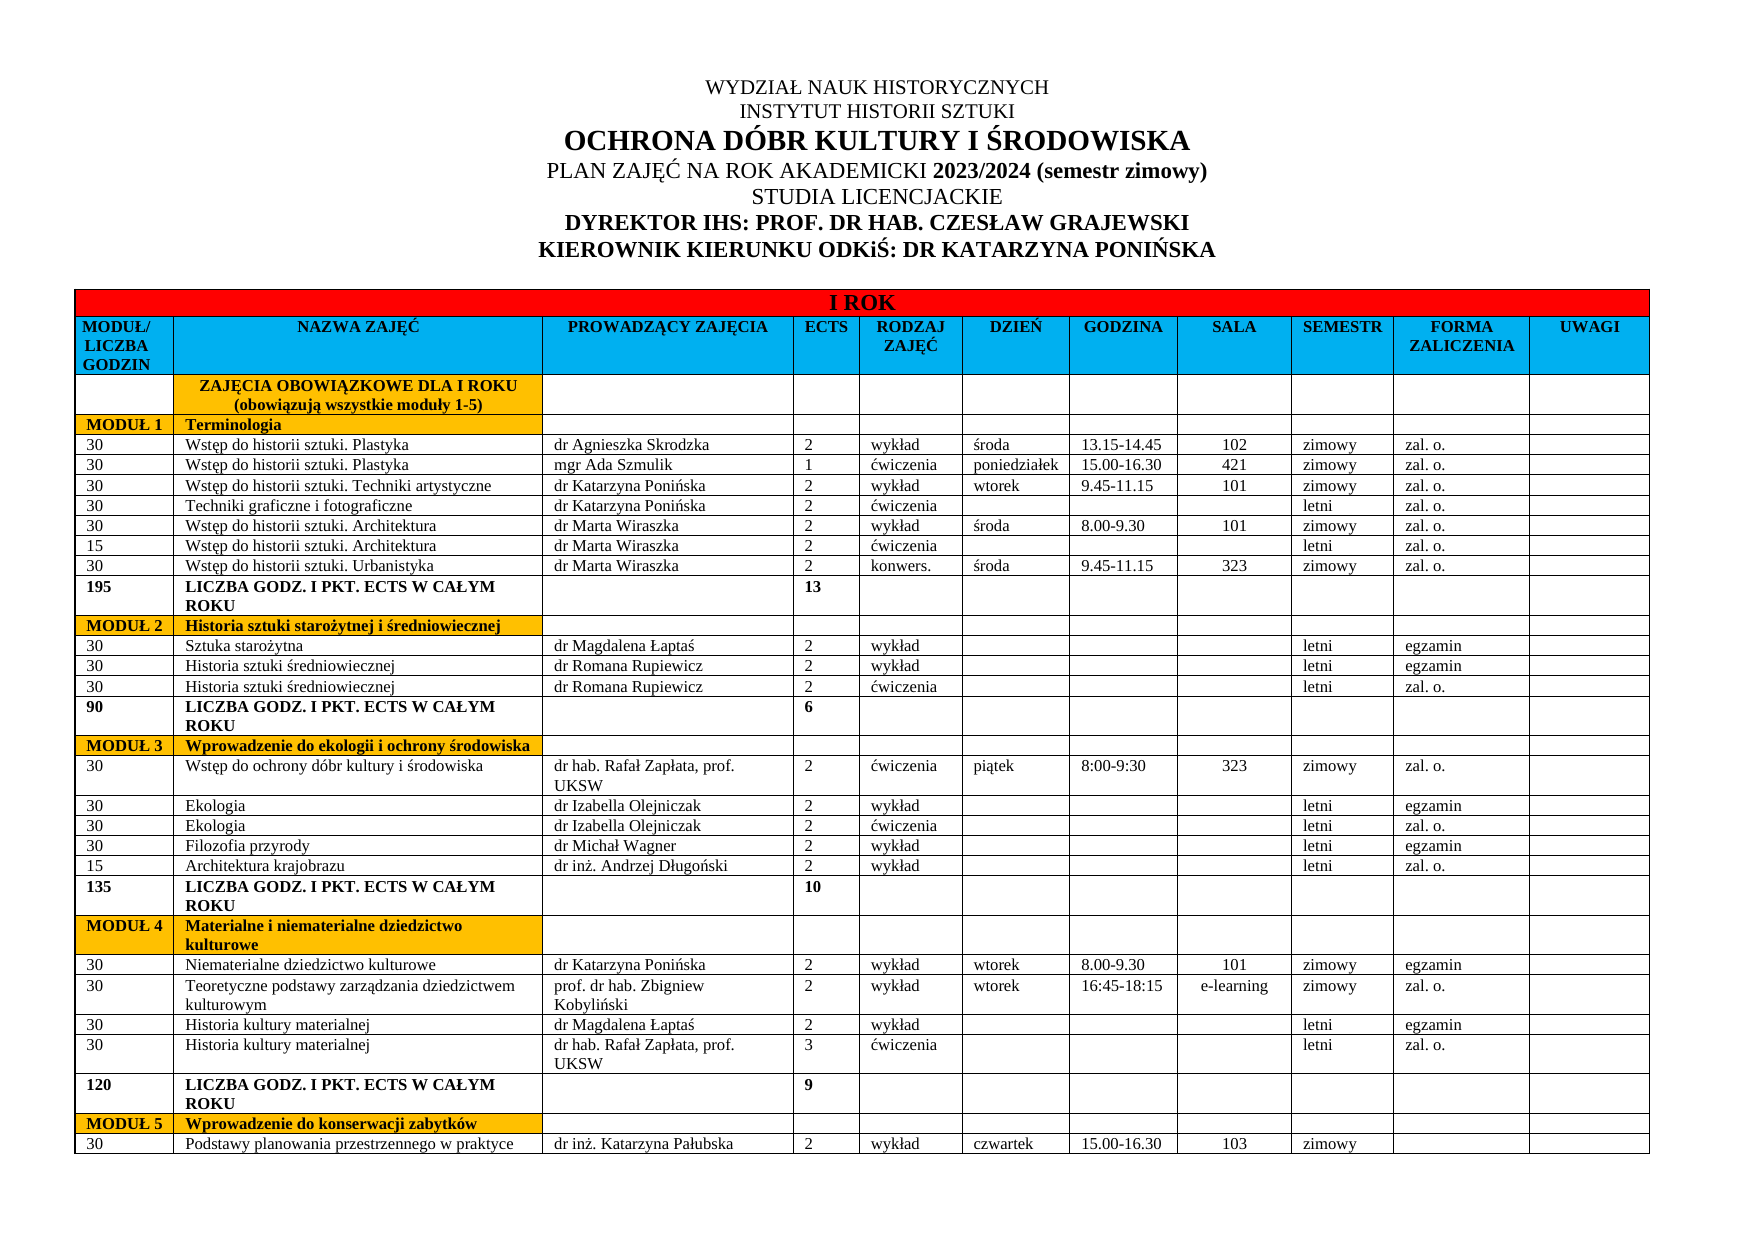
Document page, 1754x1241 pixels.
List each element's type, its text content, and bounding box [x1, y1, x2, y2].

table_cell ćwiczenia [860, 756, 962, 794]
table_cell [794, 616, 859, 635]
table_cell Terminologia [174, 415, 542, 434]
table_cell [1530, 636, 1649, 655]
table_cell 8.00-9.30 [1070, 955, 1177, 974]
table_cell dr Magdalena Łaptaś [543, 636, 793, 655]
table_cell SEMESTR [1292, 317, 1393, 374]
table_cell [1070, 1015, 1177, 1034]
table_cell [963, 636, 1069, 655]
table_cell e-learning [1178, 975, 1291, 1014]
table_cell [1178, 496, 1291, 515]
table_cell [1178, 576, 1291, 615]
table_cell Niematerialne dziedzictwo kulturowe [174, 955, 542, 974]
table_cell letni [1292, 836, 1393, 855]
table_cell [963, 796, 1069, 815]
table_cell [1070, 697, 1177, 735]
table_cell Historia kultury materialnej [174, 1035, 542, 1073]
table_cell Wprowadzenie do ekologii i ochrony środowiska [174, 736, 542, 755]
table_cell [963, 576, 1069, 615]
table_cell wykład [860, 1134, 962, 1153]
table_cell [543, 697, 793, 735]
table_cell środa [963, 556, 1069, 575]
table_cell [1070, 796, 1177, 815]
table_cell wykład [860, 856, 962, 875]
table_cell zal. o. [1394, 475, 1529, 494]
table_cell [1394, 736, 1529, 755]
text INSTYTUT HISTORII SZTUKI [75, 99, 1679, 123]
table_cell zal. o. [1394, 756, 1529, 794]
table_cell zal. o. [1394, 435, 1529, 454]
table_cell dr inż. Andrzej Długoński [543, 856, 793, 875]
table_cell [860, 876, 962, 915]
table_cell zal. o. [1394, 856, 1529, 875]
table_cell [1530, 556, 1649, 575]
table_cell 15 [76, 856, 173, 875]
table_cell letni [1292, 536, 1393, 555]
table_cell [1530, 435, 1649, 454]
table_cell Teoretyczne podstawy zarządzania dziedzictwem kulturowym [174, 975, 542, 1014]
table_cell [1178, 856, 1291, 875]
table_cell 30 [76, 556, 173, 575]
table_cell letni [1292, 676, 1393, 696]
table_cell [1178, 1015, 1291, 1034]
table_cell dr hab. Rafał Zapłata, prof. UKSW [543, 756, 793, 794]
table_cell 30 [76, 955, 173, 974]
table_cell zimowy [1292, 455, 1393, 474]
table_cell [1530, 856, 1649, 875]
table_cell [1070, 816, 1177, 835]
table_cell 30 [76, 435, 173, 454]
table_cell [1178, 876, 1291, 915]
text DYREKTOR IHS: PROF. DR HAB. CZESŁAW GRAJEWSKI [75, 209, 1679, 236]
table_cell MODUŁ 4 [76, 916, 173, 954]
table_cell 30 [76, 475, 173, 494]
table_cell [963, 415, 1069, 434]
table_cell 323 [1178, 756, 1291, 794]
table_cell 103 [1178, 1134, 1291, 1153]
table_cell [963, 676, 1069, 696]
table_cell wykład [860, 475, 962, 494]
table_cell [1530, 475, 1649, 494]
table_cell ECTS [794, 317, 859, 374]
table_cell 90 [76, 697, 173, 735]
table_cell 30 [76, 656, 173, 675]
text STUDIA LICENCJACKIE [75, 183, 1679, 209]
table_cell ćwiczenia [860, 1035, 962, 1073]
table_cell zimowy [1292, 556, 1393, 575]
table_cell 120 [76, 1074, 173, 1113]
table_cell [1292, 876, 1393, 915]
table_cell [794, 916, 859, 954]
table_cell 2 [794, 435, 859, 454]
table_cell [1530, 516, 1649, 535]
table_cell [1070, 656, 1177, 675]
table_cell zimowy [1292, 516, 1393, 535]
table_cell 2 [794, 516, 859, 535]
table_cell [1530, 736, 1649, 755]
table_cell UWAGI [1530, 317, 1649, 374]
table_cell [860, 576, 962, 615]
table_cell ćwiczenia [860, 676, 962, 696]
table_cell zimowy [1292, 955, 1393, 974]
table_cell [1070, 415, 1177, 434]
table_cell [1394, 1074, 1529, 1113]
table_cell [1530, 455, 1649, 474]
table_cell 30 [76, 1134, 173, 1153]
table_cell [963, 1074, 1069, 1113]
table_cell dr Izabella Olejniczak [543, 796, 793, 815]
table_cell [1178, 916, 1291, 954]
table_cell ćwiczenia [860, 455, 962, 474]
table_cell [1178, 816, 1291, 835]
table_cell letni [1292, 496, 1393, 515]
table_cell [1292, 576, 1393, 615]
table_cell 8.00-9.30 [1070, 516, 1177, 535]
table_cell 2 [794, 656, 859, 675]
table_cell zal. o. [1394, 516, 1529, 535]
table_cell [860, 736, 962, 755]
table_cell [1530, 676, 1649, 696]
table_cell [963, 656, 1069, 675]
table_cell [1530, 1114, 1649, 1133]
text WYDZIAŁ NAUK HISTORYCZNYCH [75, 75, 1679, 99]
table_cell dr Katarzyna Ponińska [543, 475, 793, 494]
table_cell [1394, 876, 1529, 915]
table_cell ćwiczenia [860, 536, 962, 555]
table_cell Materialne i niematerialne dziedzictwo kulturowe [174, 916, 542, 954]
table_cell [860, 1074, 962, 1113]
table_cell [1178, 616, 1291, 635]
table_cell LICZBA GODZ. I PKT. ECTS W CAŁYM ROKU [174, 576, 542, 615]
table_cell 2 [794, 975, 859, 1014]
table_cell egzamin [1394, 796, 1529, 815]
table_cell zal. o. [1394, 556, 1529, 575]
table_cell [963, 836, 1069, 855]
table_cell Wstęp do historii sztuki. Architektura [174, 536, 542, 555]
table_cell 2 [794, 816, 859, 835]
table_cell letni [1292, 856, 1393, 875]
table_cell wykład [860, 1015, 962, 1034]
table_cell [543, 876, 793, 915]
table_cell RODZAJ ZAJĘĆ [860, 317, 962, 374]
table_cell 30 [76, 636, 173, 655]
table_cell [1292, 916, 1393, 954]
table_cell prof. dr hab. Zbigniew Kobyliński [543, 975, 793, 1014]
table_cell [963, 616, 1069, 635]
table_cell [1530, 536, 1649, 555]
table_cell 15.00-16.30 [1070, 455, 1177, 474]
table_cell [1178, 375, 1291, 414]
table_cell [1178, 697, 1291, 735]
table_cell dr Agnieszka Skrodzka [543, 435, 793, 454]
table_cell [1178, 1074, 1291, 1113]
table_cell [963, 697, 1069, 735]
table_cell [1394, 1134, 1529, 1153]
table_cell [1292, 375, 1393, 414]
table_cell 2 [794, 496, 859, 515]
table_cell zal. o. [1394, 455, 1529, 474]
table_cell [1178, 656, 1291, 675]
table_cell 30 [76, 816, 173, 835]
table_cell letni [1292, 636, 1393, 655]
table_header I ROK [76, 290, 1649, 316]
table_cell zimowy [1292, 475, 1393, 494]
table_cell [1070, 876, 1177, 915]
table_cell Historia kultury materialnej [174, 1015, 542, 1034]
table_cell zimowy [1292, 975, 1393, 1014]
table_cell 195 [76, 576, 173, 615]
table_cell [963, 1015, 1069, 1034]
table_cell [1070, 1035, 1177, 1073]
table_cell [1292, 736, 1393, 755]
table_cell 30 [76, 455, 173, 474]
table_cell [1530, 375, 1649, 414]
table_cell MODUŁ 5 [76, 1114, 173, 1133]
table_cell Wstęp do ochrony dóbr kultury i środowiska [174, 756, 542, 794]
table_cell zal. o. [1394, 1035, 1529, 1073]
table_cell [1530, 975, 1649, 1014]
table_cell Wstęp do historii sztuki. Architektura [174, 516, 542, 535]
table_cell 323 [1178, 556, 1291, 575]
table_cell [1070, 676, 1177, 696]
table_cell [1178, 676, 1291, 696]
table_cell Filozofia przyrody [174, 836, 542, 855]
table_cell letni [1292, 816, 1393, 835]
table_cell [1070, 636, 1177, 655]
table_cell [543, 576, 793, 615]
table_cell PROWADZĄCY ZAJĘCIA [543, 317, 793, 374]
table_cell dr Romana Rupiewicz [543, 676, 793, 696]
table_cell [1070, 375, 1177, 414]
table_cell [1070, 1074, 1177, 1113]
table_cell Historia sztuki średniowiecznej [174, 656, 542, 675]
table_cell egzamin [1394, 836, 1529, 855]
table_cell 13 [794, 576, 859, 615]
table_cell [1530, 496, 1649, 515]
table_cell dr Marta Wiraszka [543, 556, 793, 575]
table_cell zimowy [1292, 435, 1393, 454]
table_cell ćwiczenia [860, 496, 962, 515]
table_cell [1530, 576, 1649, 615]
table_cell 30 [76, 676, 173, 696]
table_cell 9 [794, 1074, 859, 1113]
table_cell [1292, 1074, 1393, 1113]
table_cell Wstęp do historii sztuki. Urbanistyka [174, 556, 542, 575]
table_cell dr Marta Wiraszka [543, 536, 793, 555]
table_cell [963, 816, 1069, 835]
text KIEROWNIK KIERUNKU ODKiŚ: DR KATARZYNA PONIŃSKA [75, 236, 1679, 262]
table_cell [543, 916, 793, 954]
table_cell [174, 1134, 542, 1153]
table_cell [963, 1114, 1069, 1133]
table_cell 101 [1178, 475, 1291, 494]
table_cell [1070, 616, 1177, 635]
table_cell 2 [794, 536, 859, 555]
table_cell środa [963, 435, 1069, 454]
table_cell 9.45-11.15 [1070, 556, 1177, 575]
table_cell wykład [860, 975, 962, 1014]
table_cell DZIEŃ [963, 317, 1069, 374]
table_cell [1070, 736, 1177, 755]
table_cell wtorek [963, 975, 1069, 1014]
table_cell 30 [76, 836, 173, 855]
table_cell [1394, 916, 1529, 954]
table_cell 15.00-16.30 [1070, 1134, 1177, 1153]
table_cell wykład [860, 656, 962, 675]
table_cell MODUŁ 3 [76, 736, 173, 755]
table_cell egzamin [1394, 636, 1529, 655]
table_cell [543, 616, 793, 635]
table_cell [860, 697, 962, 735]
table_cell 30 [76, 1015, 173, 1034]
table_cell dr Izabella Olejniczak [543, 816, 793, 835]
table_cell 6 [794, 697, 859, 735]
table_cell [1530, 836, 1649, 855]
table_cell [1394, 375, 1529, 414]
table_cell MODUŁ/ LICZBA GODZIN [76, 317, 173, 374]
table_cell [1178, 1114, 1291, 1133]
table_cell letni [1292, 1035, 1393, 1073]
table_cell wykład [860, 796, 962, 815]
table_cell 30 [76, 516, 173, 535]
table_cell SALA [1178, 317, 1291, 374]
table_cell zal. o. [1394, 975, 1529, 1014]
table_cell wykład [860, 636, 962, 655]
table_cell Ekologia [174, 796, 542, 815]
table_cell 1 [794, 455, 859, 474]
table_cell [1070, 836, 1177, 855]
table_cell [1070, 1114, 1177, 1133]
table_cell 2 [794, 475, 859, 494]
table_cell [1292, 616, 1393, 635]
table_cell 13.15-14.45 [1070, 435, 1177, 454]
table_cell 2 [794, 1134, 859, 1153]
table_cell egzamin [1394, 1015, 1529, 1034]
table_cell dr hab. Rafał Zapłata, prof. UKSW [543, 1035, 793, 1073]
table_cell wtorek [963, 955, 1069, 974]
table_cell 30 [76, 975, 173, 1014]
table_cell dr Magdalena Łaptaś [543, 1015, 793, 1034]
table_cell [963, 876, 1069, 915]
table_cell [963, 536, 1069, 555]
table_cell [1530, 816, 1649, 835]
table_cell [1070, 856, 1177, 875]
table_cell 16:45-18:15 [1070, 975, 1177, 1014]
table_cell 2 [794, 836, 859, 855]
table_cell 2 [794, 856, 859, 875]
table_cell konwers. [860, 556, 962, 575]
table_cell 2 [794, 756, 859, 794]
table_cell [1394, 415, 1529, 434]
table_cell [860, 916, 962, 954]
table_cell [1292, 1114, 1393, 1133]
text OCHRONA DÓBR KULTURY I ŚRODOWISKA [75, 123, 1679, 157]
table_cell egzamin [1394, 955, 1529, 974]
table_cell [1530, 616, 1649, 635]
table_cell [1394, 616, 1529, 635]
table_cell [1070, 576, 1177, 615]
table_cell [963, 375, 1069, 414]
table_cell [1394, 697, 1529, 735]
table_cell zal. o. [1394, 496, 1529, 515]
table_cell Ekologia [174, 816, 542, 835]
table_cell Historia sztuki średniowiecznej [174, 676, 542, 696]
table_cell czwartek [963, 1134, 1069, 1153]
table_cell [1178, 836, 1291, 855]
table_cell dr Marta Wiraszka [543, 516, 793, 535]
table_cell zimowy [1292, 756, 1393, 794]
table_cell 421 [1178, 455, 1291, 474]
table_cell 30 [76, 756, 173, 794]
table_cell wykład [860, 516, 962, 535]
table_cell [543, 1074, 793, 1113]
table_cell Sztuka starożytna [174, 636, 542, 655]
table_cell [1070, 916, 1177, 954]
table_cell [1530, 656, 1649, 675]
table_cell Architektura krajobrazu [174, 856, 542, 875]
table_cell [794, 736, 859, 755]
table_cell letni [1292, 1015, 1393, 1034]
table_cell [543, 375, 793, 414]
table_cell wykład [860, 836, 962, 855]
table_cell [963, 496, 1069, 515]
table_cell dr Michał Wagner [543, 836, 793, 855]
table_cell [794, 1114, 859, 1133]
table_cell 2 [794, 955, 859, 974]
table_cell [1292, 415, 1393, 434]
table_cell NAZWA ZAJĘĆ [174, 317, 542, 374]
table_cell [860, 616, 962, 635]
table_cell egzamin [1394, 656, 1529, 675]
table_cell [76, 375, 173, 414]
table_cell LICZBA GODZ. I PKT. ECTS W CAŁYM ROKU [174, 876, 542, 915]
table_cell [1178, 736, 1291, 755]
table_cell 8:00-9:30 [1070, 756, 1177, 794]
table_cell wtorek [963, 475, 1069, 494]
table_cell poniedziałek [963, 455, 1069, 474]
table_cell Wstęp do historii sztuki. Techniki artystyczne [174, 475, 542, 494]
table_cell letni [1292, 796, 1393, 815]
table_cell Historia sztuki starożytnej i średniowiecznej [174, 616, 542, 635]
table_cell [1530, 697, 1649, 735]
table_cell [543, 415, 793, 434]
table_cell [1530, 876, 1649, 915]
table_cell [1530, 1035, 1649, 1073]
table_cell zimowy [1292, 1134, 1393, 1153]
table_cell [794, 415, 859, 434]
table_cell [963, 916, 1069, 954]
table_cell 30 [76, 1035, 173, 1073]
table_cell [1530, 415, 1649, 434]
table_cell 30 [76, 496, 173, 515]
table_cell 9.45-11.15 [1070, 475, 1177, 494]
table_cell 2 [794, 796, 859, 815]
table_cell [1530, 756, 1649, 794]
table_cell środa [963, 516, 1069, 535]
table_cell [1070, 536, 1177, 555]
table_cell LICZBA GODZ. I PKT. ECTS W CAŁYM ROKU [174, 1074, 542, 1113]
table_cell [1530, 1134, 1649, 1153]
table_cell Wprowadzenie do konserwacji zabytków [174, 1114, 542, 1133]
table_cell [963, 856, 1069, 875]
table_cell [543, 1114, 793, 1133]
table_cell zal. o. [1394, 536, 1529, 555]
table_cell [1530, 796, 1649, 815]
table_cell ćwiczenia [860, 816, 962, 835]
table_cell [1530, 1074, 1649, 1113]
table_cell [1530, 916, 1649, 954]
table_cell [860, 415, 962, 434]
table_cell ZAJĘCIA OBOWIĄZKOWE DLA I ROKU (obowiązują wszystkie moduły 1-5) [174, 375, 542, 414]
table_cell 102 [1178, 435, 1291, 454]
table_cell 101 [1178, 516, 1291, 535]
table_cell 135 [76, 876, 173, 915]
table_cell [1178, 536, 1291, 555]
table_cell [1394, 576, 1529, 615]
table_cell [1530, 955, 1649, 974]
table_cell [543, 736, 793, 755]
table_cell FORMA ZALICZENIA [1394, 317, 1529, 374]
table_cell LICZBA GODZ. I PKT. ECTS W CAŁYM ROKU [174, 697, 542, 735]
table_cell [1394, 1114, 1529, 1133]
table_cell [963, 736, 1069, 755]
table_cell [1530, 1015, 1649, 1034]
table_cell 15 [76, 536, 173, 555]
table_cell [794, 375, 859, 414]
table_cell [1178, 796, 1291, 815]
table_cell wykład [860, 435, 962, 454]
table_cell GODZINA [1070, 317, 1177, 374]
table_cell wykład [860, 955, 962, 974]
table_cell zal. o. [1394, 676, 1529, 696]
table_cell [860, 1114, 962, 1133]
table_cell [543, 1134, 793, 1153]
table_cell [1178, 415, 1291, 434]
table_cell zal. o. [1394, 816, 1529, 835]
table_cell [1070, 496, 1177, 515]
table_cell [963, 1035, 1069, 1073]
table_cell Techniki graficzne i fotograficzne [174, 496, 542, 515]
table_cell Wstęp do historii sztuki. Plastyka [174, 455, 542, 474]
table_cell 2 [794, 676, 859, 696]
table_cell 2 [794, 636, 859, 655]
table_cell mgr Ada Szmulik [543, 455, 793, 474]
table_cell dr Romana Rupiewicz [543, 656, 793, 675]
table_cell 101 [1178, 955, 1291, 974]
text PLAN ZAJĘĆ NA ROK AKADEMICKI 2023/2024 (semestr zimowy) [75, 157, 1679, 183]
table_cell [1292, 697, 1393, 735]
table_cell 2 [794, 556, 859, 575]
table_cell [1178, 1035, 1291, 1073]
table_cell letni [1292, 656, 1393, 675]
table_cell 3 [794, 1035, 859, 1073]
table_cell 30 [76, 796, 173, 815]
table_cell [860, 375, 962, 414]
table_cell MODUŁ 2 [76, 616, 173, 635]
table_cell MODUŁ 1 [76, 415, 173, 434]
table_cell 10 [794, 876, 859, 915]
table_cell Wstęp do historii sztuki. Plastyka [174, 435, 542, 454]
table_cell piątek [963, 756, 1069, 794]
table_cell [1178, 636, 1291, 655]
table_cell dr Katarzyna Ponińska [543, 955, 793, 974]
table_cell 2 [794, 1015, 859, 1034]
table_cell dr Katarzyna Ponińska [543, 496, 793, 515]
